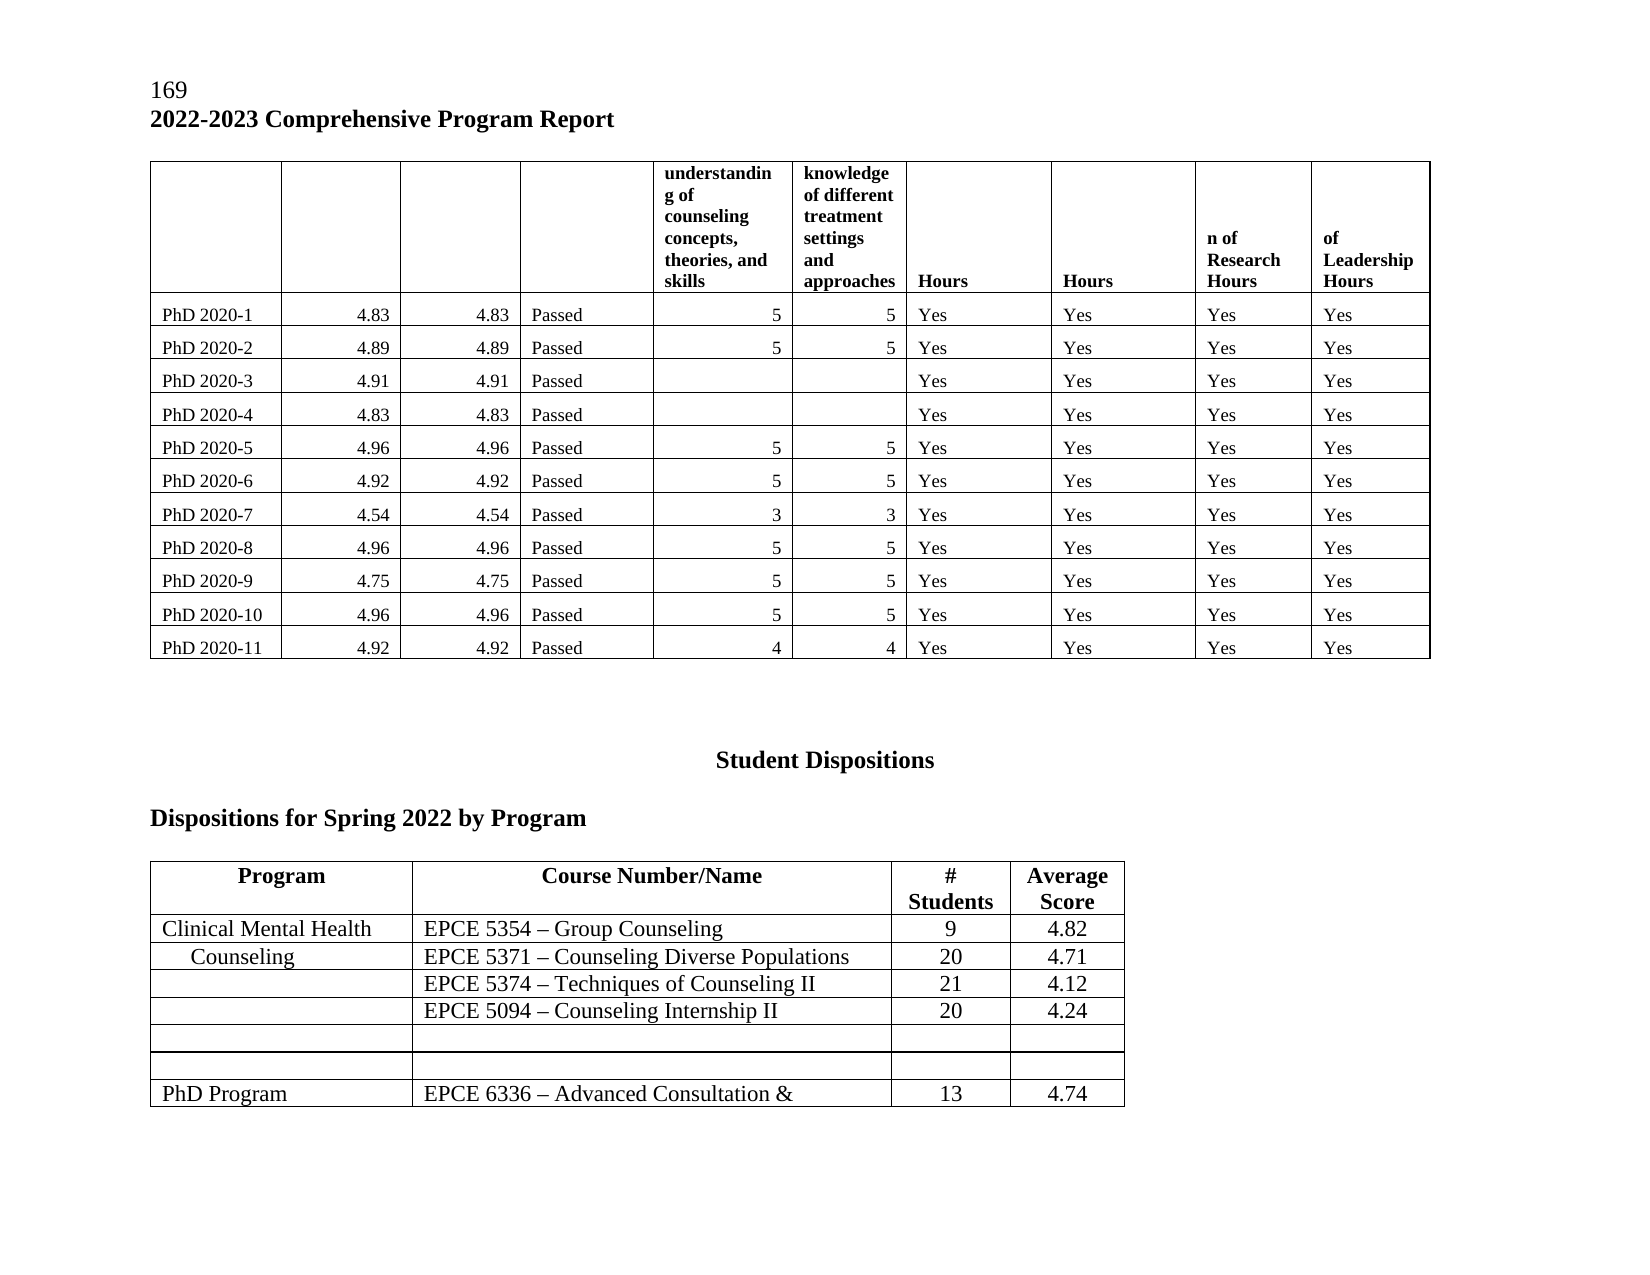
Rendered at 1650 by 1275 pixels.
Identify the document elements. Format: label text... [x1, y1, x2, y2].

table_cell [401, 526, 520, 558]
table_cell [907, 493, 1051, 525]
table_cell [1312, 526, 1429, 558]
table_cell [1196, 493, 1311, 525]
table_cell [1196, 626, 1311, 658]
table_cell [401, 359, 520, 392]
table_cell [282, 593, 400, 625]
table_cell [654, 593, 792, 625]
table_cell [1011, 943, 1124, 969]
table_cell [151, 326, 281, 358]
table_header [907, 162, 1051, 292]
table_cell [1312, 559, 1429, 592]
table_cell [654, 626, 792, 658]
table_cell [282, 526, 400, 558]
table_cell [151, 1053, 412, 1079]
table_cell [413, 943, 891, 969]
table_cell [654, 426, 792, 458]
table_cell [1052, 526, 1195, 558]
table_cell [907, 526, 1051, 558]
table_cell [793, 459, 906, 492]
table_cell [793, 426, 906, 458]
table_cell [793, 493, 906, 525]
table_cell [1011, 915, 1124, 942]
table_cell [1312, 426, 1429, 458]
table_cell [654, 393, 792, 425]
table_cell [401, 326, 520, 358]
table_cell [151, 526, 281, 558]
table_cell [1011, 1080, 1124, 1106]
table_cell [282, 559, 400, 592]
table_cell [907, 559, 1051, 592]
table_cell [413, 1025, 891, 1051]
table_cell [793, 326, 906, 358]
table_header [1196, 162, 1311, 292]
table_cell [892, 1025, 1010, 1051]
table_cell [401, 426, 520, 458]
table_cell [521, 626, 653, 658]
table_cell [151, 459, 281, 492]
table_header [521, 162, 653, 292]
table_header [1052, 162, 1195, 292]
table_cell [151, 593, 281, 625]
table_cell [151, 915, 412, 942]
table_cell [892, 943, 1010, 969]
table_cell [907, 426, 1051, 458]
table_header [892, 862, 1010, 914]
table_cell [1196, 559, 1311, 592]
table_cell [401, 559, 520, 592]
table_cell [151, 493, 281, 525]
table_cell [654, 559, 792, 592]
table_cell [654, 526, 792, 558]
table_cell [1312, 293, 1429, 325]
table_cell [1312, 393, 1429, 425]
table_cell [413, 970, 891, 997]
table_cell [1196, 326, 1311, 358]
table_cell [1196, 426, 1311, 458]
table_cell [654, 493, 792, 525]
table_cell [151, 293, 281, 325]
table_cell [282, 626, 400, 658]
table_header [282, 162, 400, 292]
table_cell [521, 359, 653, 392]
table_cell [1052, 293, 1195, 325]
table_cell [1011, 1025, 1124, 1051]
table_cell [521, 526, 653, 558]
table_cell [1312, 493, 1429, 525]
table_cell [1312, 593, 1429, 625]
subtitle Student Dispositions [150, 746, 1500, 774]
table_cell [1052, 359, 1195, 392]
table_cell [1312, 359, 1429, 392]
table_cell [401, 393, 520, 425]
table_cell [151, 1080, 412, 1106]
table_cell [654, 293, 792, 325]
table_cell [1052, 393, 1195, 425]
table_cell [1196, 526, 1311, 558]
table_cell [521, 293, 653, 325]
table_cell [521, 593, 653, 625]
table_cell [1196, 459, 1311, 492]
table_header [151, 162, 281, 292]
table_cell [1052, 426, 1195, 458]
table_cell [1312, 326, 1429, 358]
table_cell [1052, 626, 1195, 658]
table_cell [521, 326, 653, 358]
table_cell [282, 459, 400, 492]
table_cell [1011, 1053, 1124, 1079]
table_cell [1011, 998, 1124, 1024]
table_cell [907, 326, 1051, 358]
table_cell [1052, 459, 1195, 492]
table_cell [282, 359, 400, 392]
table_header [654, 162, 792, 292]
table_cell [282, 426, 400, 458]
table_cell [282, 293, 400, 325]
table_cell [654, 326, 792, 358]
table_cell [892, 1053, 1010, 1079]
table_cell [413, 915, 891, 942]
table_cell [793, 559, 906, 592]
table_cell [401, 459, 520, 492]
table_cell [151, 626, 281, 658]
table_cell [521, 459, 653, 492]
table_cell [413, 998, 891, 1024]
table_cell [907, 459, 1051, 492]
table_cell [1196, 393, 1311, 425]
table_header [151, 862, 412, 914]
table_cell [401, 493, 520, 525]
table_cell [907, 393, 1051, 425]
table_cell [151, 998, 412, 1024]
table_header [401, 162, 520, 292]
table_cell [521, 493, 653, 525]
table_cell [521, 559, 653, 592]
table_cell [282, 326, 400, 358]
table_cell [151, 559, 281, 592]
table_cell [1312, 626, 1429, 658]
text Dispositions for Spring 2022 by Program [150, 803, 1500, 832]
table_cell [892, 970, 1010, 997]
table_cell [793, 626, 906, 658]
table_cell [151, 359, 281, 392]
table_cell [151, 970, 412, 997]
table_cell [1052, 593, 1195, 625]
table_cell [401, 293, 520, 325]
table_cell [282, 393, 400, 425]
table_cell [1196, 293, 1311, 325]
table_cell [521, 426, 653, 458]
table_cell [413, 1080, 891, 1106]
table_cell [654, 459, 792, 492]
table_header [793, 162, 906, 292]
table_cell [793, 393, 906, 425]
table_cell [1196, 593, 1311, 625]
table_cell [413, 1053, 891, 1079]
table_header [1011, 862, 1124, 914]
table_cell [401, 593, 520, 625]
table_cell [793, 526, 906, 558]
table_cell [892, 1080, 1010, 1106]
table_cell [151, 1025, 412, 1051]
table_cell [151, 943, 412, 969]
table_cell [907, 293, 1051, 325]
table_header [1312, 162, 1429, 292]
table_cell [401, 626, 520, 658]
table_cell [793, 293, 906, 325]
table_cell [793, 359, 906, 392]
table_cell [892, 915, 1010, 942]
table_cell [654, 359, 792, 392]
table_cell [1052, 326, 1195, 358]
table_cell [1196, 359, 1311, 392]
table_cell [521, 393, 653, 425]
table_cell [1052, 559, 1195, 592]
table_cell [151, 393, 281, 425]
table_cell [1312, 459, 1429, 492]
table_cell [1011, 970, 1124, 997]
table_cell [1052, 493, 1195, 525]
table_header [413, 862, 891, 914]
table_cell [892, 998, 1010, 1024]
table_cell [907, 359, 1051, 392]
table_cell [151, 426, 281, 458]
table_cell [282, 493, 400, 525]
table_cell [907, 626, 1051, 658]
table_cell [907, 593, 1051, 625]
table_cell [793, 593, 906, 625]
